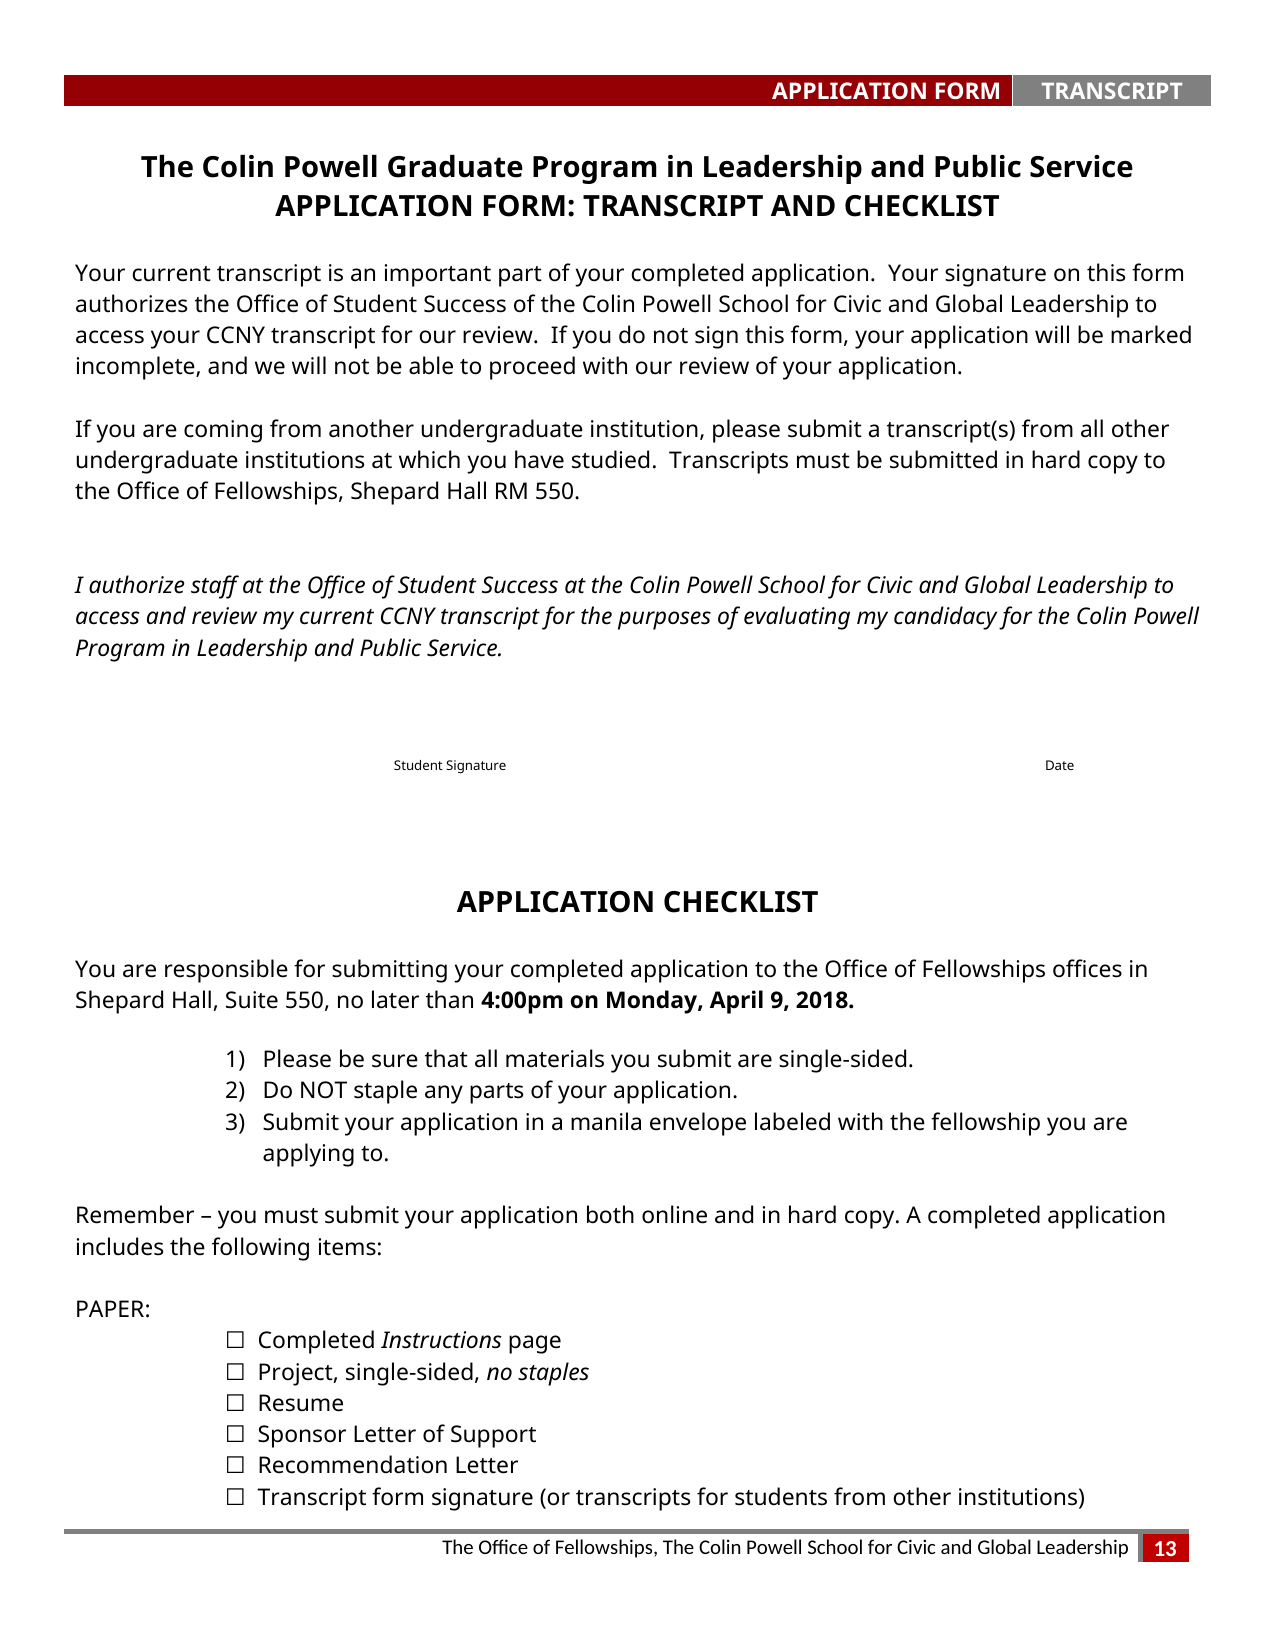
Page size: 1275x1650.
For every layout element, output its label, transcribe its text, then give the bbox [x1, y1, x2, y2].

text Your current transcript is an important part of your completed application. Your signature on this form authorizes the Office of Student Success of the Colin Powell School for Civic and Global Leadership to access your CCNY transcript for our review. If you do not sign this form, your application will be marked incomplete, and we will not be able to proceed with our review of your application. [75, 257, 1200, 382]
text Transcript form signature (or transcripts for students from other institutions) [225, 1481, 1200, 1512]
text Resume [225, 1387, 1200, 1418]
text I authorize staff at the Office of Student Success at the Colin Powell School for Civic and Global Leadership to access and review my current CCNY transcript for the purposes of evaluating my candidacy for the Colin Powell Program in Leadership and Public Service. [75, 569, 1200, 663]
list Please be sure that all materials you submit are single-sided. [225, 1043, 1200, 1074]
text Remember – you must submit your application both online and in hard copy. A completed application includes the following items: [75, 1199, 1200, 1262]
table_header APPLICATION FORM [64, 75, 1012, 106]
text Student Signature Date [75, 757, 1200, 788]
text The Colin Powell Graduate Program in Leadership and Public Service [75, 146, 1200, 186]
text APPLICATION CHECKLIST [75, 882, 1200, 921]
text APPLICATION FORM: TRANSCRIPT AND CHECKLIST [75, 186, 1200, 225]
text PAPER: [75, 1293, 1200, 1324]
text If you are coming from another undergraduate institution, please submit a transcript(s) from all other undergraduate institutions at which you have studied. Transcripts must be submitted in hard copy to the Office of Fellowships, Shepard Hall RM 550. [75, 413, 1200, 507]
table_header TRANSCRIPT [1013, 75, 1211, 106]
text Sponsor Letter of Support [225, 1418, 1200, 1449]
list Submit your application in a manila envelope labeled with the fellowship you are applying to. [225, 1106, 1200, 1168]
text Completed Instructions page [225, 1324, 1200, 1356]
text Recommendation Letter [225, 1449, 1200, 1481]
list Do NOT staple any parts of your application. [225, 1074, 1200, 1106]
text Project, single-sided, no staples [225, 1356, 1200, 1387]
text You are responsible for submitting your completed application to the Office of Fellowships offices in Shepard Hall, Suite 550, no later than 4:00pm on Monday, April 9, 2018. [75, 952, 1200, 1015]
